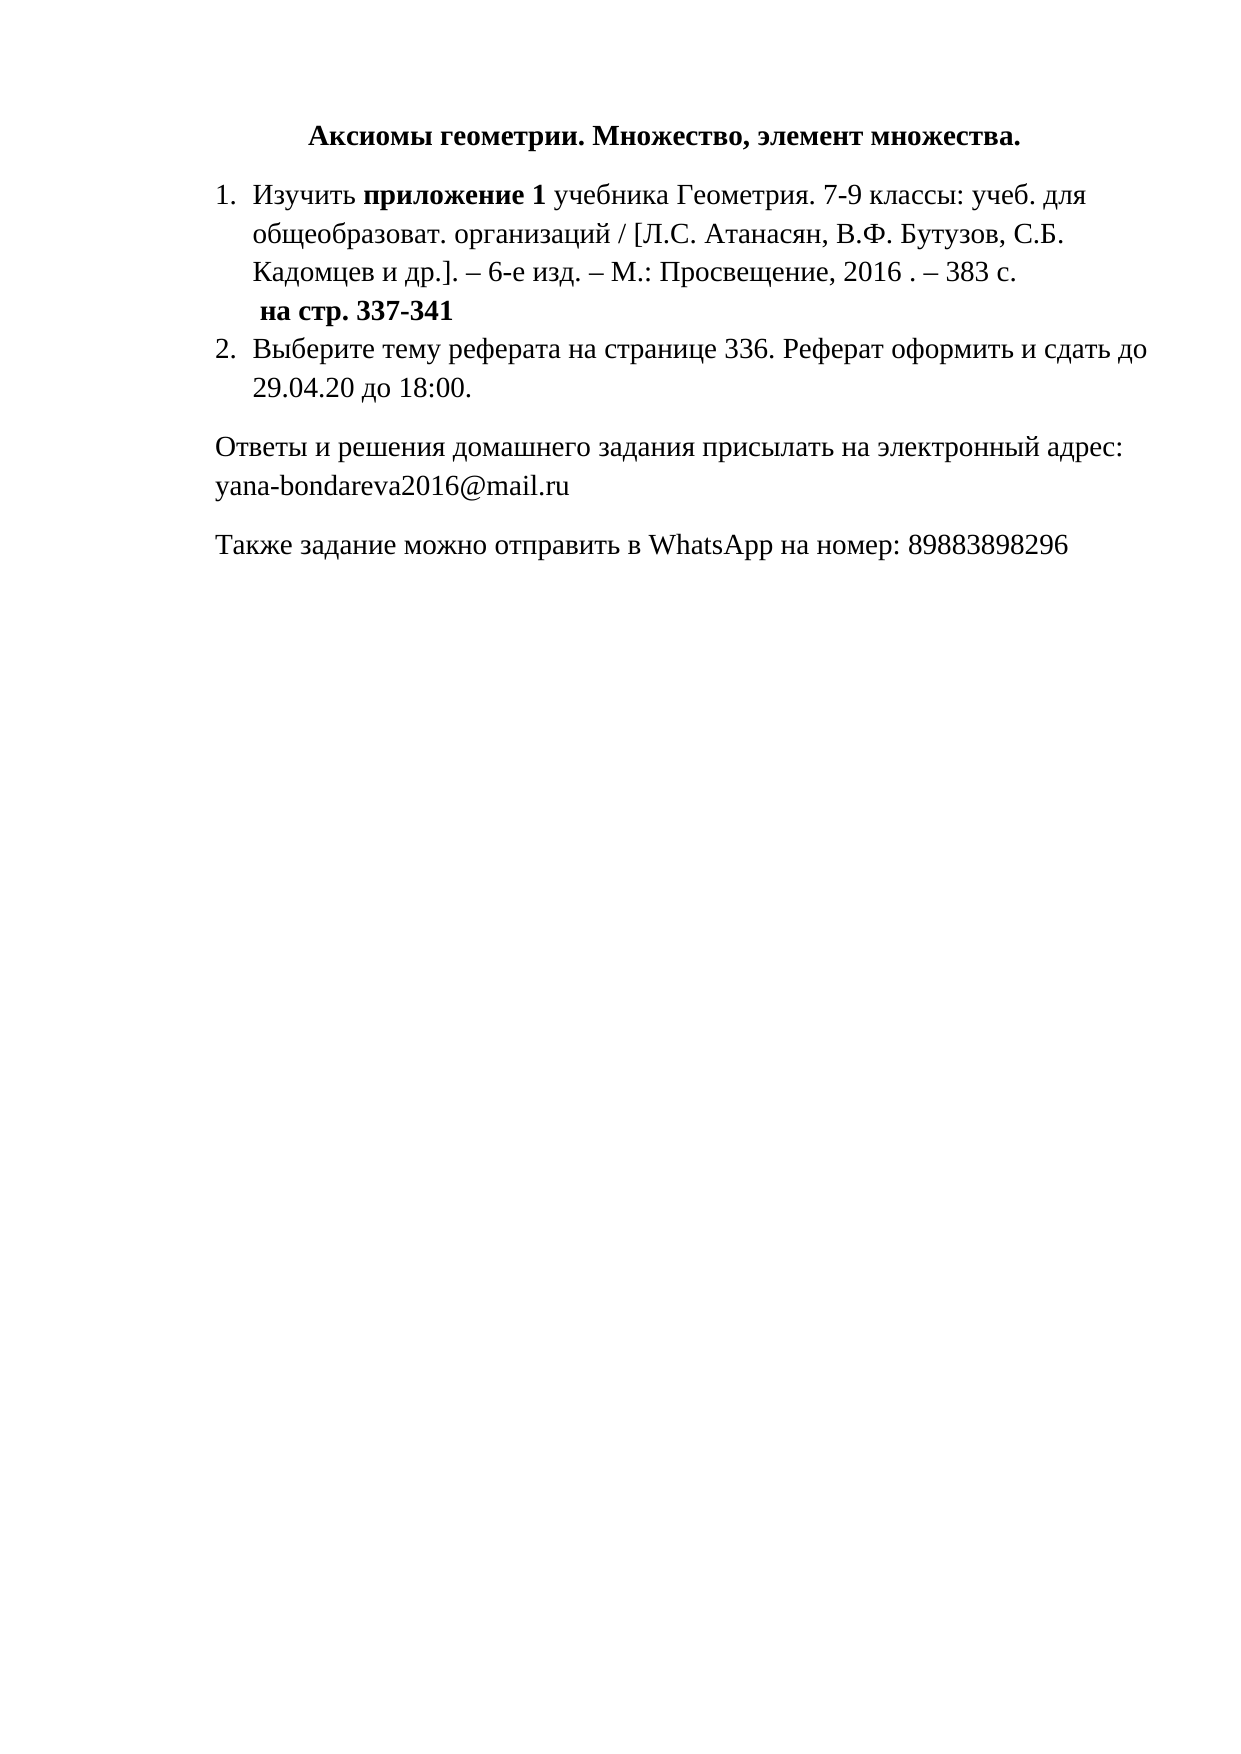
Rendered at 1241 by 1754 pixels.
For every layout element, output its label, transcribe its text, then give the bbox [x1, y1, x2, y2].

list Изучить приложение 1 учебника Геометрия. 7-9 классы: учеб. для общеобразоват. организаций / [Л.С. Атанасян, В.Ф. Бутузов, С.Б. Кадомцев и др.]. – 6-е изд. – М.: Просвещение, 2016 . – 383 с. [215, 177, 1152, 288]
list на стр. 337-341 [252, 293, 1152, 327]
text Ответы и решения домашнего задания присылать на электронный адрес: yana-bondareva2016@mail.ru [215, 429, 1152, 502]
text Аксиомы геометрии. Множество, элемент множества. [177, 118, 1152, 152]
list Выберите тему реферата на странице 336. Реферат оформить и сдать до 29.04.20 до 18:00. [215, 332, 1152, 404]
text Также задание можно отправить в WhatsApp на номер: 89883898296 [215, 527, 1152, 561]
